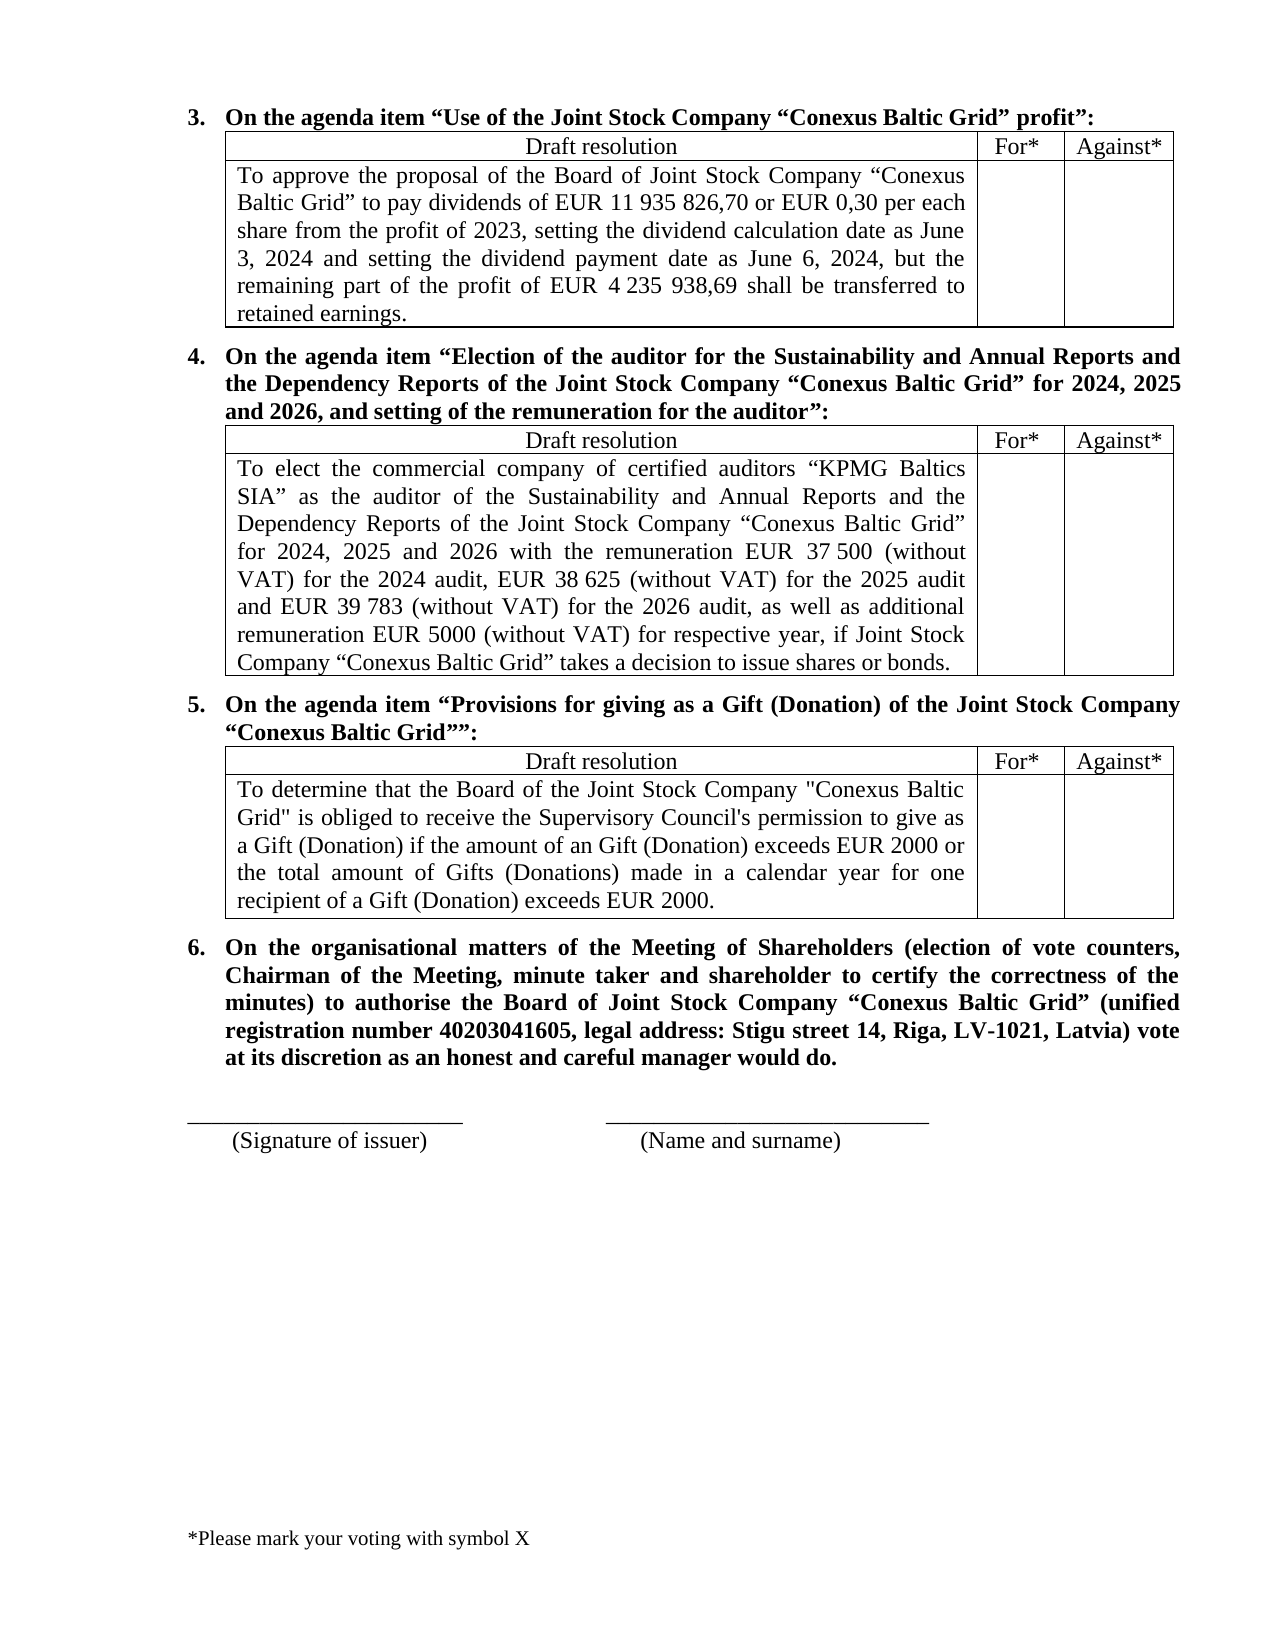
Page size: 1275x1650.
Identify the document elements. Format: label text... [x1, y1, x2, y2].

table_header Against* [1065, 132, 1173, 160]
table_header Against* [1065, 426, 1173, 453]
table_header Draft resolution [226, 747, 977, 774]
table_header Draft resolution [226, 132, 977, 160]
table_header For* [978, 747, 1064, 774]
table_cell [1065, 454, 1173, 675]
table_header For* [978, 132, 1064, 160]
table_header For* [978, 426, 1064, 453]
table_cell To approve the proposal of the Board of Joint Stock Company “Conexus Baltic Grid” to pay dividends of EUR 11 935 826,70 or EUR 0,30 per each share from the profit of 2023, setting the dividend calculation date as June 3, 2024 and setting the dividend payment date as June 6, 2024, but the remaining part of the profit of EUR 4 235 938,69 shall be transferred to retained earnings. [226, 161, 977, 326]
list On the agenda item “Election of the auditor for the Sustainability and Annual Reports and the Dependency Reports of the Joint Stock Company “Conexus Baltic Grid” for 2024, 2025 and 2026, and setting of the remuneration for the auditor”: [187, 342, 1181, 424]
table_header Against* [1065, 747, 1173, 774]
table_cell [978, 161, 1064, 326]
table_cell [978, 775, 1064, 918]
table_cell [1065, 161, 1173, 326]
table_cell [1065, 775, 1173, 918]
table_cell To determine that the Board of the Joint Stock Company "Conexus Baltic Grid" is obliged to receive the Supervisory Council's permission to give as a Gift (Donation) if the amount of an Gift (Donation) exceeds EUR 2000 or the total amount of Gifts (Donations) made in a calendar year for one recipient of a Gift (Donation) exceeds EUR 2000. [226, 775, 977, 918]
list On the agenda item “Use of the Joint Stock Company “Conexus Baltic Grid” profit”: [187, 103, 1181, 131]
table_cell To elect the commercial company of certified auditors “KPMG Baltics SIA” as the auditor of the Sustainability and Annual Reports and the Dependency Reports of the Joint Stock Company “Conexus Baltic Grid” for 2024, 2025 and 2026 with the remuneration EUR 37 500 (without VAT) for the 2024 audit, EUR 38 625 (without VAT) for the 2025 audit and EUR 39 783 (without VAT) for the 2026 audit, as well as additional remuneration EUR 5000 (without VAT) for respective year, if Joint Stock Company “Conexus Baltic Grid” takes a decision to issue shares or bonds. [226, 454, 977, 675]
table_cell [978, 454, 1064, 675]
list On the organisational matters of the Meeting of Shareholders (election of vote counters, Chairman of the Meeting, minute taker and shareholder to certify the correctness of the minutes) to authorise the Board of Joint Stock Company “Conexus Baltic Grid” (unified registration number 40203041605, legal address: Stigu street 14, Riga, LV-1021, Latvia) vote at its discretion as an honest and careful manager would do. [187, 933, 1181, 1071]
table_header Draft resolution [226, 426, 977, 453]
text _______________________ ___________________________ [187, 1099, 1181, 1126]
list On the agenda item “Provisions for giving as a Gift (Donation) of the Joint Stock Company “Conexus Baltic Grid””: [187, 691, 1181, 746]
text (Signature of issuer) (Name and surname) [232, 1126, 1181, 1154]
